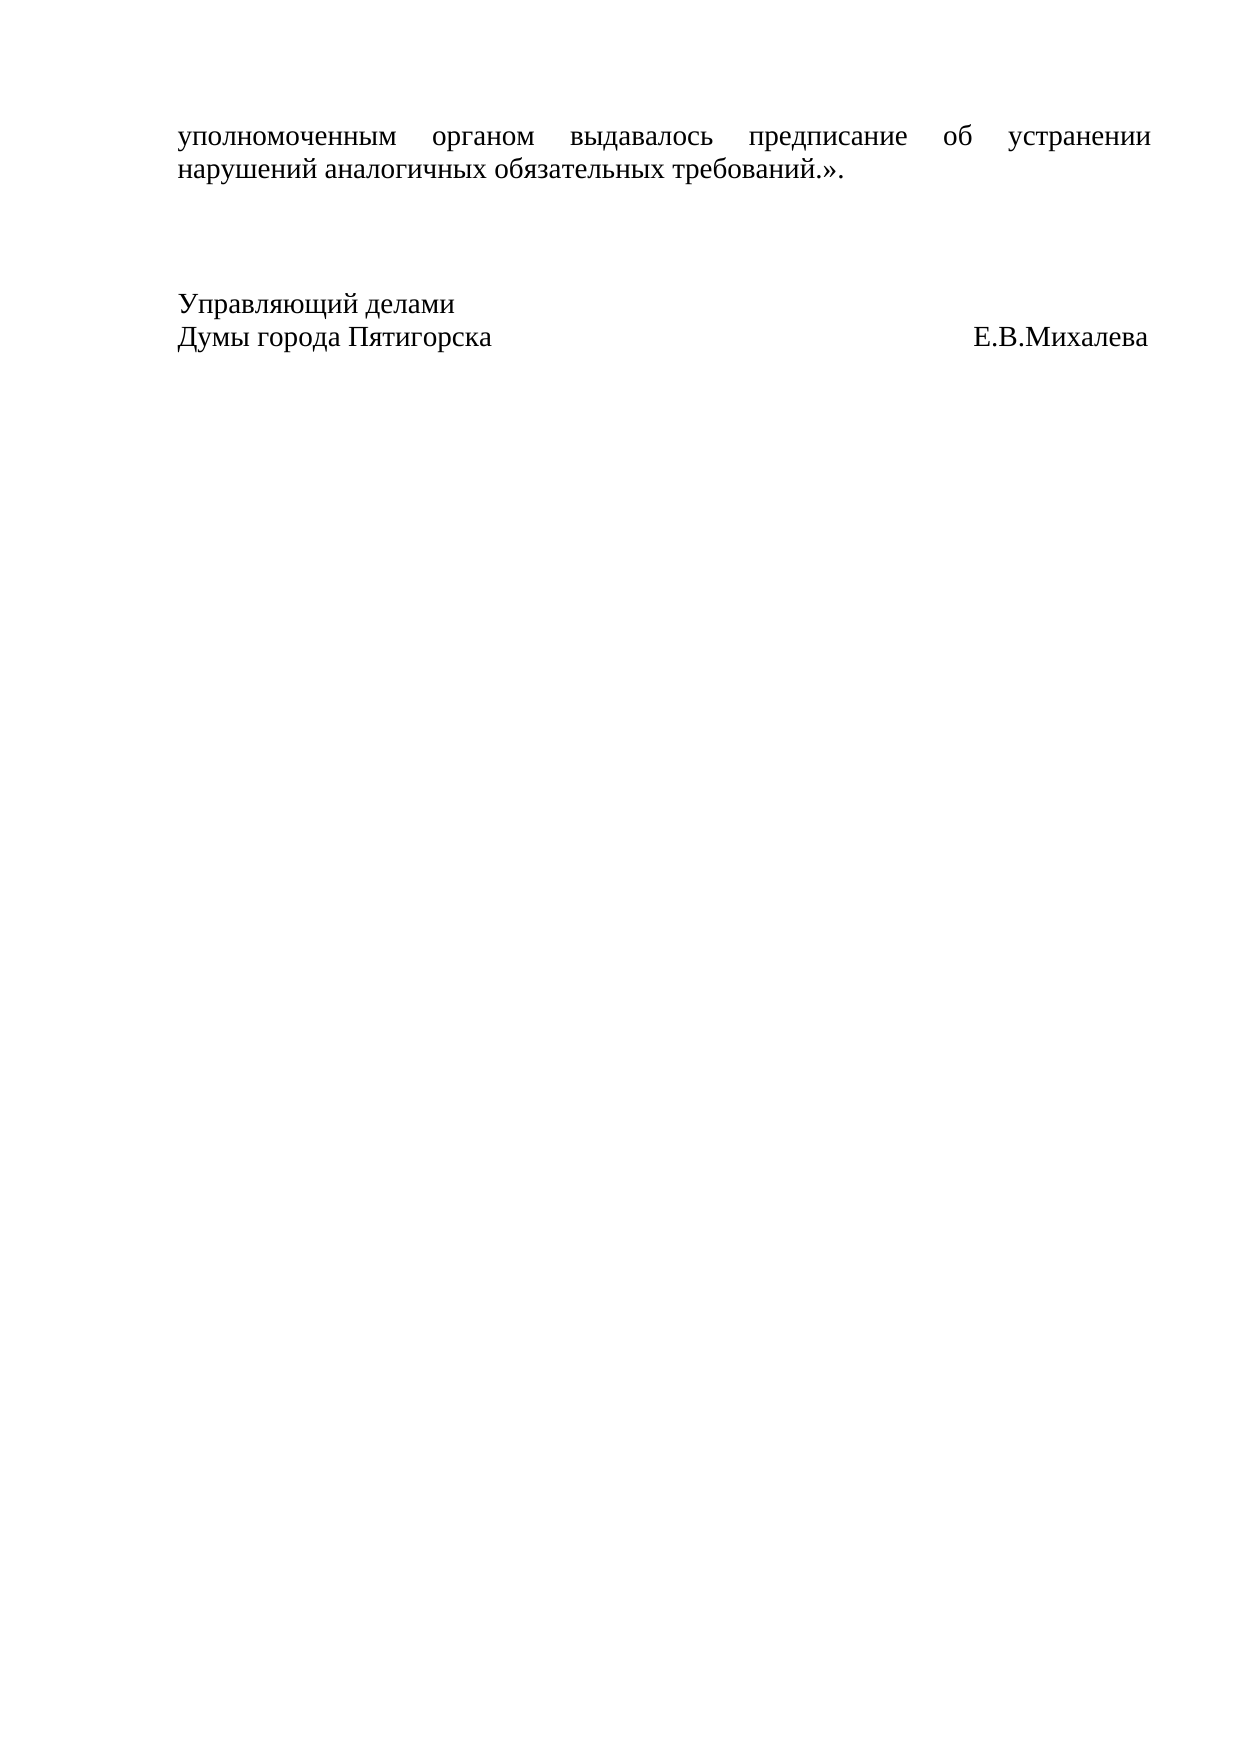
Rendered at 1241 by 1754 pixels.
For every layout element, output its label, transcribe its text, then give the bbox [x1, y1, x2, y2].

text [177, 118, 1152, 185]
text Думы города Пятигорска Е.В.Михалева [177, 319, 1152, 353]
text Управляющий делами [177, 286, 1152, 319]
